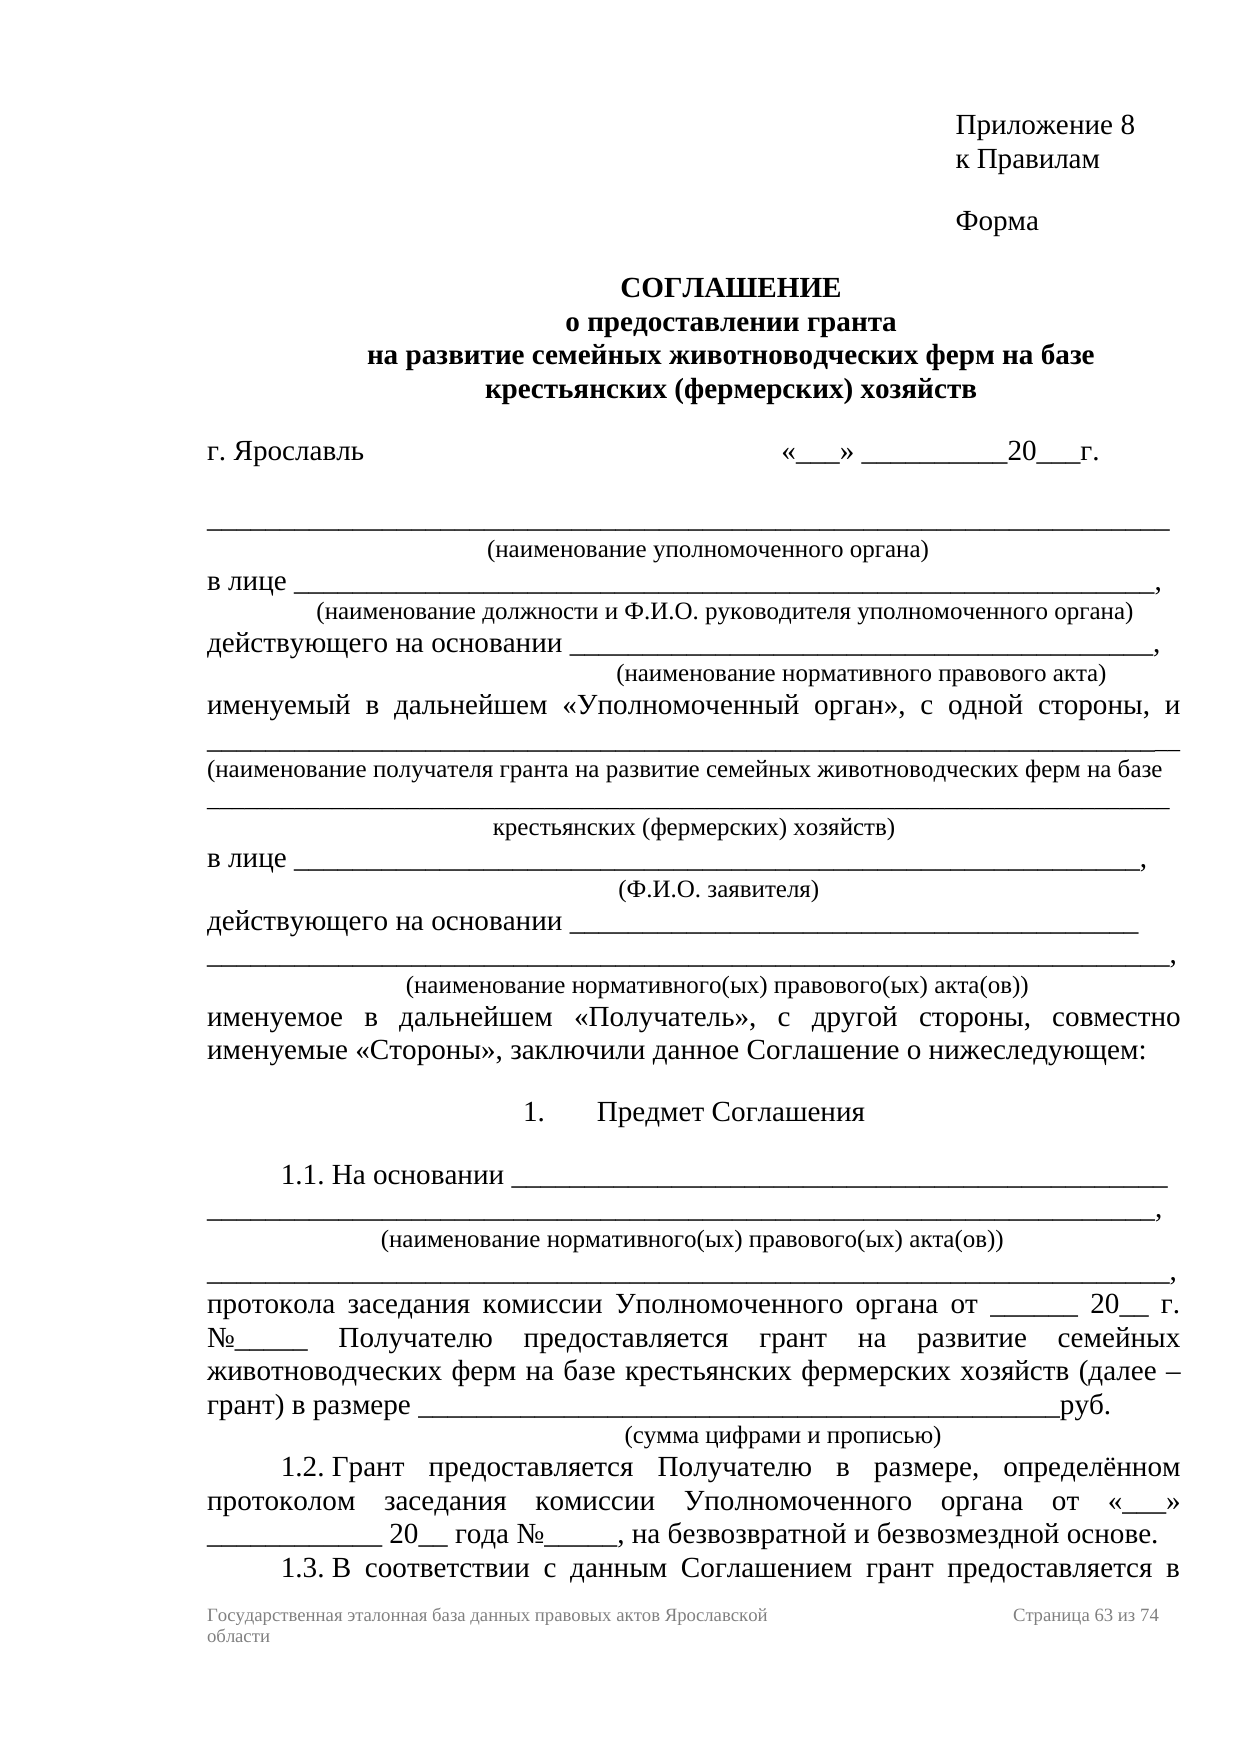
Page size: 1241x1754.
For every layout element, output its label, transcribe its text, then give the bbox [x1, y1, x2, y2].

text крестьянских (фермерских) хозяйств) [207, 812, 1181, 841]
text __________________________________________________________________, [207, 936, 1181, 970]
text в лице __________________________________________________________, [207, 841, 1181, 874]
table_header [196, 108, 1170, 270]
text крестьянских (фермерских) хозяйств [207, 371, 1181, 404]
text (наименование нормативного правового акта) [207, 658, 1181, 687]
text 1.2. Грант предоставляется Получателю в размере, определённом протоколом заседания комиссии Уполномоченного органа от «___» ____________ 20__ года №_____, на безвозвратной и безвозмездной основе. [207, 1449, 1181, 1550]
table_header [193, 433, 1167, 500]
text (наименование получателя гранта на развитие семейных животноводческих ферм на базе [207, 754, 1181, 783]
text (сумма цифрами и прописью) [207, 1420, 1181, 1449]
text о предоставлении гранта [207, 304, 1181, 337]
text в лице ___________________________________________________________, [207, 563, 1181, 596]
text СОГЛАШЕНИЕ [207, 270, 1181, 304]
text __________________________________________________________________ [207, 500, 1181, 534]
text на развитие семейных животноводческих ферм на базе [207, 337, 1181, 371]
text протокола заседания комиссии Уполномоченного органа от ______ 20__ г. №_____ Получателю предоставляется грант на развитие семейных животноводческих ферм на базе крестьянских фермерских хозяйств (далее – грант) в размере ____________________________________________руб. [207, 1286, 1181, 1420]
text именуемый в дальнейшем «Уполномоченный орган», с одной стороны, и ___________________________________________________________________ [207, 687, 1181, 754]
text (наименование уполномоченного органа) [207, 534, 1181, 563]
text (Ф.И.О. заявителя) [207, 874, 1181, 903]
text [207, 1550, 1181, 1583]
text (наименование нормативного(ых) правового(ых) акта(ов)) [207, 1224, 1181, 1253]
text (наименование нормативного(ых) правового(ых) акта(ов)) [207, 970, 1181, 999]
text именуемое в дальнейшем «Получатель», с другой стороны, совместно именуемые «Стороны», заключили данное Соглашение о нижеследующем: [207, 999, 1181, 1066]
text _________________________________________________________________, [207, 1190, 1181, 1224]
text действующего на основании ________________________________________, [207, 625, 1181, 658]
list Предмет Соглашения [207, 1094, 1181, 1128]
text _____________________________________________________________________________ [207, 783, 1181, 812]
text действующего на основании _______________________________________ [207, 903, 1181, 936]
text 1.1. На основании _____________________________________________ [207, 1157, 1181, 1190]
text (наименование должности и Ф.И.О. руководителя уполномоченного органа) [207, 596, 1181, 625]
text __________________________________________________________________, [207, 1253, 1181, 1286]
